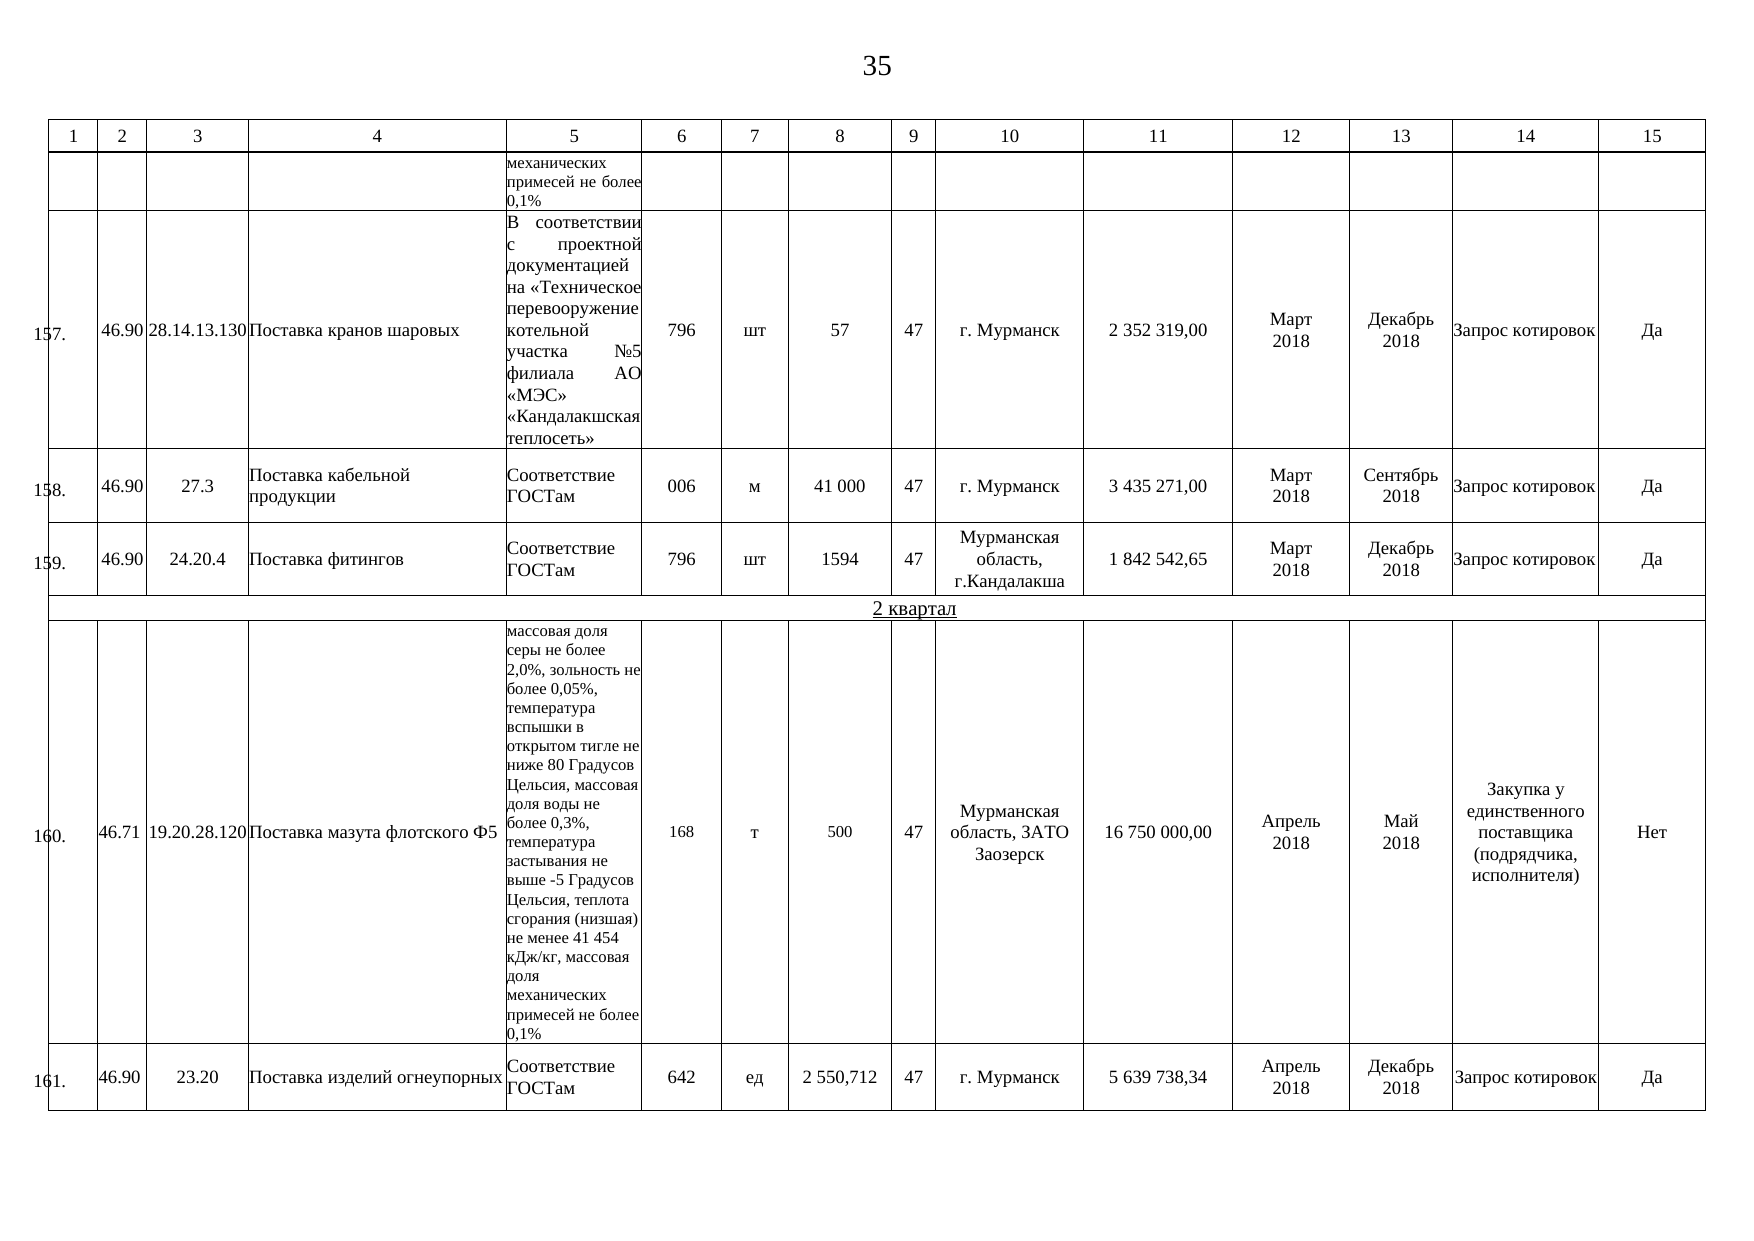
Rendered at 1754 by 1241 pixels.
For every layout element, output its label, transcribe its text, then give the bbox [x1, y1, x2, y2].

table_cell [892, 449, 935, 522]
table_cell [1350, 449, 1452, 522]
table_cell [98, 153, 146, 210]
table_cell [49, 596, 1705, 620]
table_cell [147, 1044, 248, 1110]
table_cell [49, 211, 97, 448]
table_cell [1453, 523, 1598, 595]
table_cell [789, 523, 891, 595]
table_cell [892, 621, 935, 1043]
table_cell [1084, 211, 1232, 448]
table_header 6 [642, 120, 721, 151]
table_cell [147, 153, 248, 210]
table_header 4 [249, 120, 506, 151]
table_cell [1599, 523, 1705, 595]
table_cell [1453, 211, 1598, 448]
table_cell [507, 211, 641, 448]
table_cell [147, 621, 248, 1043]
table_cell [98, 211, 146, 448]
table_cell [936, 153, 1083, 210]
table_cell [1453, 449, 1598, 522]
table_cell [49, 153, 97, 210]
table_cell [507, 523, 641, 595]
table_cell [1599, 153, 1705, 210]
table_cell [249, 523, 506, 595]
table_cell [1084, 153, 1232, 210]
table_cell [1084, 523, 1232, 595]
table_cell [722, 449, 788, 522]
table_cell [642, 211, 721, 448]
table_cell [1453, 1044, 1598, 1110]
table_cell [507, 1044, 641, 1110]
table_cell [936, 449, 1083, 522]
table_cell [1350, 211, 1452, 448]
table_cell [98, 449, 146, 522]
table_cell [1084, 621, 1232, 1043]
table_header 13 [1350, 120, 1452, 151]
table_header 8 [789, 120, 891, 151]
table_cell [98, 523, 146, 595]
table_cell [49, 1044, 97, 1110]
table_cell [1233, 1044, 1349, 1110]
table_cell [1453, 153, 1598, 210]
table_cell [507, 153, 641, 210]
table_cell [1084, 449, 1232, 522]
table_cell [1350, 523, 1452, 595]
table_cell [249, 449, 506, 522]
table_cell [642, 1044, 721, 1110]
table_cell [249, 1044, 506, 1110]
table_header 7 [722, 120, 788, 151]
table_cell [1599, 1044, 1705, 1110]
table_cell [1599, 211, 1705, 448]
table_header 11 [1084, 120, 1232, 151]
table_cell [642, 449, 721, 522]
table_header 1 [49, 120, 97, 151]
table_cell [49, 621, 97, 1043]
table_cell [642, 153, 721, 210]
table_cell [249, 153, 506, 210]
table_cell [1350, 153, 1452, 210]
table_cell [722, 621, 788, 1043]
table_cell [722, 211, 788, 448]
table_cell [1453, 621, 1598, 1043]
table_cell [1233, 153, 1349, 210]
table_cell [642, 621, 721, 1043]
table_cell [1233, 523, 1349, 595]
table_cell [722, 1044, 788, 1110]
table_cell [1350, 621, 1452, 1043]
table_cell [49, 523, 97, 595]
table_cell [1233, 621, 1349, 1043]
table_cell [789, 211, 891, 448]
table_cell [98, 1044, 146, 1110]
table_header 5 [507, 120, 641, 151]
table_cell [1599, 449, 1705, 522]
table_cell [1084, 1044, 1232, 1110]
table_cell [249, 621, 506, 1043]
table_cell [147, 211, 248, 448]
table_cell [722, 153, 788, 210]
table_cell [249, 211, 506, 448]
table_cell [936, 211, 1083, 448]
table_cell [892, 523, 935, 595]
table_header 12 [1233, 120, 1349, 151]
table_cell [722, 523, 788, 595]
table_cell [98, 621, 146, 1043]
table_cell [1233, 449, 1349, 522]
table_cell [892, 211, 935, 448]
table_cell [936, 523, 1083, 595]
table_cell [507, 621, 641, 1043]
table_header 3 [147, 120, 248, 151]
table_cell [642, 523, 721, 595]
table_header 10 [936, 120, 1083, 151]
table_header 9 [892, 120, 935, 151]
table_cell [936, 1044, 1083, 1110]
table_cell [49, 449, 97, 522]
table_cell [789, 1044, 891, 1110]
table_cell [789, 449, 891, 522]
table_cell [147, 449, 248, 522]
table_header 14 [1453, 120, 1598, 151]
table_header 2 [98, 120, 146, 151]
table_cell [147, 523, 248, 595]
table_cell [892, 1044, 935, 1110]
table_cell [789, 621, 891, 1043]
table_header 15 [1599, 120, 1705, 151]
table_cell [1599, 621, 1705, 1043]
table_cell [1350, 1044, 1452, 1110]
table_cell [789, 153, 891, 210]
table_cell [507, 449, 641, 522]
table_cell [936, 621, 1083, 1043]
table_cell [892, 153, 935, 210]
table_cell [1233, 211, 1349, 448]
